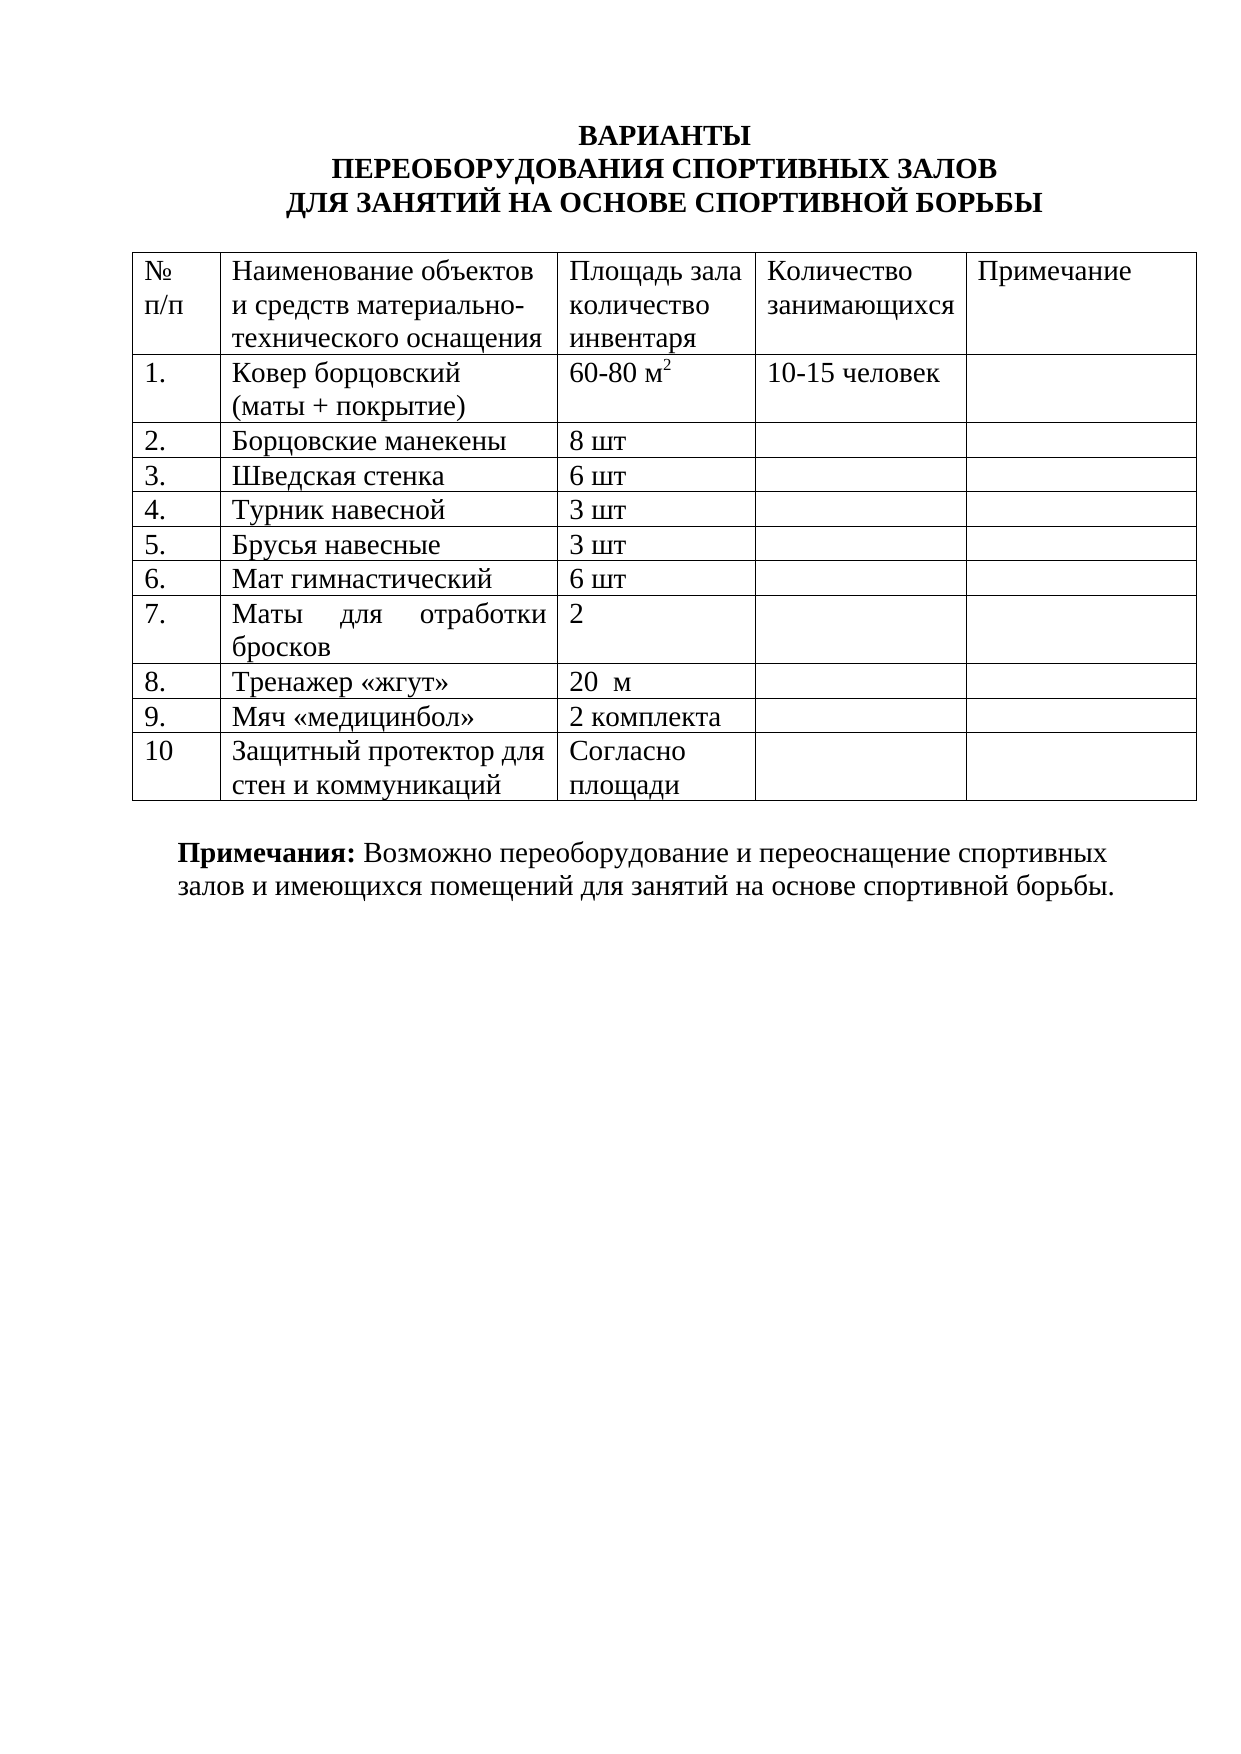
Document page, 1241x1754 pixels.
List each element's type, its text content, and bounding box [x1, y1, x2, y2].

table_cell 2 [558, 596, 755, 663]
table_cell Тренажер «жгут» [221, 664, 557, 698]
table_cell 8 шт [558, 423, 755, 457]
table_cell 10 [133, 733, 220, 800]
table_cell [967, 596, 1196, 663]
table_cell Турник навесной [221, 492, 557, 526]
table_cell 6 шт [558, 561, 755, 595]
table_cell [967, 699, 1196, 732]
table_cell Мат гимнастический [221, 561, 557, 595]
table_cell 3. [133, 458, 220, 491]
table_cell 3 шт [558, 492, 755, 526]
table_cell 20 м [558, 664, 755, 698]
table_cell [756, 458, 966, 491]
table_cell Борцовские манекены [221, 423, 557, 457]
text ВАРИАНТЫ [177, 118, 1152, 152]
table_cell [967, 355, 1196, 422]
table_cell [756, 664, 966, 698]
table_cell Маты для отработки бросков [221, 596, 557, 663]
table_cell [756, 561, 966, 595]
table_cell 5. [133, 527, 220, 560]
table_cell [756, 492, 966, 526]
table_cell [756, 596, 966, 663]
table_header № п/п [133, 253, 220, 354]
table_header Наименование объектов и средств материально-технического оснащения [221, 253, 557, 354]
table_cell [756, 699, 966, 732]
table_cell 2. [133, 423, 220, 457]
table_cell 3 шт [558, 527, 755, 560]
table_cell [967, 527, 1196, 560]
table_header Количество занимающихся [756, 253, 966, 354]
table_cell [756, 423, 966, 457]
table_cell 7. [133, 596, 220, 663]
table_cell Ковер борцовский (маты + покрытие) [221, 355, 557, 422]
table_cell [756, 733, 966, 800]
table_cell Согласно площади [558, 733, 755, 800]
text ДЛЯ ЗАНЯТИЙ НА ОСНОВЕ СПОРТИВНОЙ БОРЬБЫ [177, 185, 1152, 219]
table_cell Защитный протектор для стен и коммуникаций [221, 733, 557, 800]
table_header Примечание [967, 253, 1196, 354]
table_cell 6 шт [558, 458, 755, 491]
table_cell 9. [133, 699, 220, 732]
table_cell Мяч «медицинбол» [221, 699, 557, 732]
table_cell 8. [133, 664, 220, 698]
table_cell [967, 733, 1196, 800]
table_cell Брусья навесные [221, 527, 557, 560]
table_cell [967, 664, 1196, 698]
table_cell 2 комплекта [558, 699, 755, 732]
table_header Площадь зала количество инвентаря [558, 253, 755, 354]
table_cell [967, 458, 1196, 491]
table_cell 60-80 м2 [558, 355, 755, 422]
table_cell 1. [133, 355, 220, 422]
table_cell Шведская стенка [221, 458, 557, 491]
table_cell [967, 423, 1196, 457]
text Примечания: Возможно переоборудование и переоснащение спортивных залов и имеющихся помещений для занятий на основе спортивной борьбы. [177, 835, 1152, 902]
table_cell 10-15 человек [756, 355, 966, 422]
table_cell [756, 527, 966, 560]
table_cell [967, 492, 1196, 526]
table_cell [967, 561, 1196, 595]
table_cell 4. [133, 492, 220, 526]
table_cell 6. [133, 561, 220, 595]
text ПЕРЕОБОРУДОВАНИЯ СПОРТИВНЫХ ЗАЛОВ [177, 152, 1152, 185]
